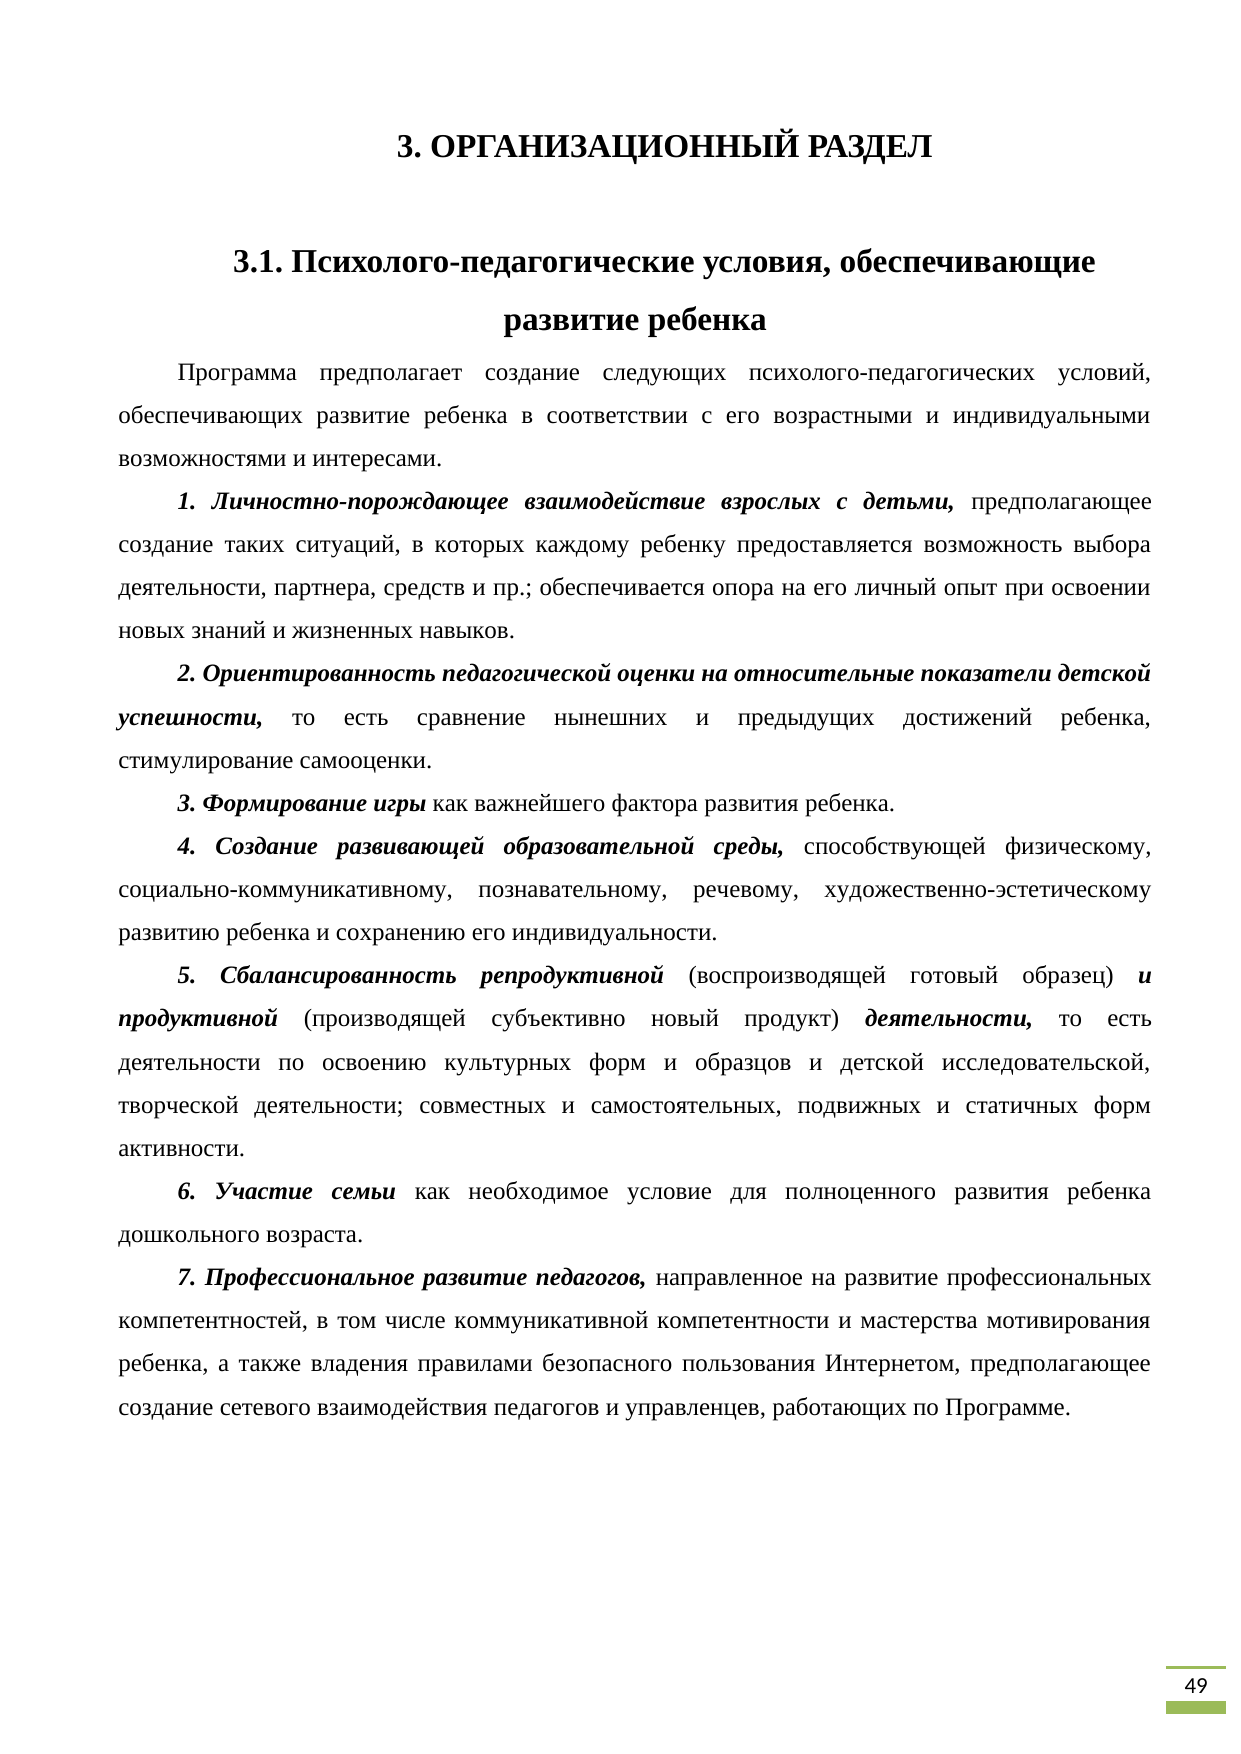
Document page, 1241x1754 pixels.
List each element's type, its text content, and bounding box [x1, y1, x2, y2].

text 1. Личностно-порождающее взаимодействие взрослых с детьми, предполагающее создание таких ситуаций, в которых каждому ребенку предоставляется возможность выбора деятельности, партнера, средств и пр.; обеспечивается опора на его личный опыт при освоении новых знаний и жизненных навыков. [118, 486, 1152, 644]
text 5. Сбалансированность репродуктивной (воспроизводящей готовый образец) и продуктивной (производящей субъективно новый продукт) деятельности, то есть деятельности по освоению культурных форм и образцов и детской исследовательской, творческой деятельности; совместных и самостоятельных, подвижных и статичных форм активности. [118, 960, 1152, 1162]
text 4. Создание развивающей образовательной среды, способствующей физическому, социально-коммуникативному, познавательному, речевому, художественно-эстетическому развитию ребенка и сохранению его индивидуальности. [118, 831, 1152, 946]
text Программа предполагает создание следующих психолого-педагогических условий, обеспечивающих развитие ребенка в соответствии с его возрастными и индивидуальными возможностями и интересами. [118, 357, 1152, 472]
text 3.1. Психолого-педагогические условия, обеспечивающие развитие ребенка [118, 242, 1152, 337]
text 6. Участие семьи как необходимое условие для полноценного развития ребенка дошкольного возраста. [118, 1176, 1152, 1248]
text 7. Профессиональное развитие педагогов, направленное на развитие профессиональных компетентностей, в том числе коммуникативной компетентности и мастерства мотивирования ребенка, а также владения правилами безопасного пользования Интернетом, предполагающее создание сетевого взаимодействия педагогов и управленцев, работающих по Программе. [118, 1262, 1152, 1420]
text 2. Ориентированность педагогической оценки на относительные показатели детской успешности, то есть сравнение нынешних и предыдущих достижений ребенка, стимулирование самооценки. [118, 658, 1152, 773]
text 3. Формирование игры как важнейшего фактора развития ребенка. [118, 788, 1152, 817]
text 3. ОРГАНИЗАЦИОННЫЙ РАЗДЕЛ [118, 127, 1152, 165]
